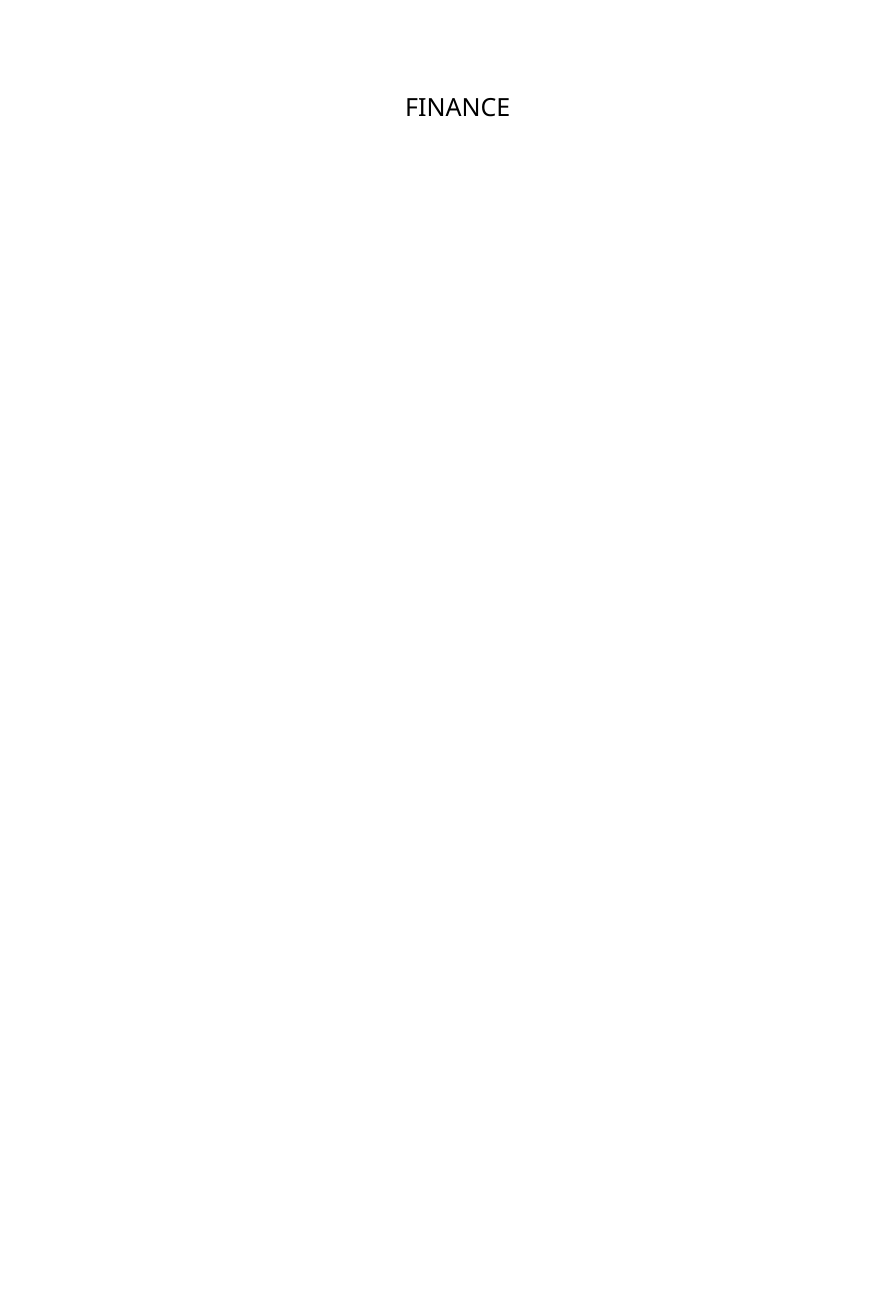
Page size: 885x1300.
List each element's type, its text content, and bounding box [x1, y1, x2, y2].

text FINANCE [120, 90, 795, 124]
